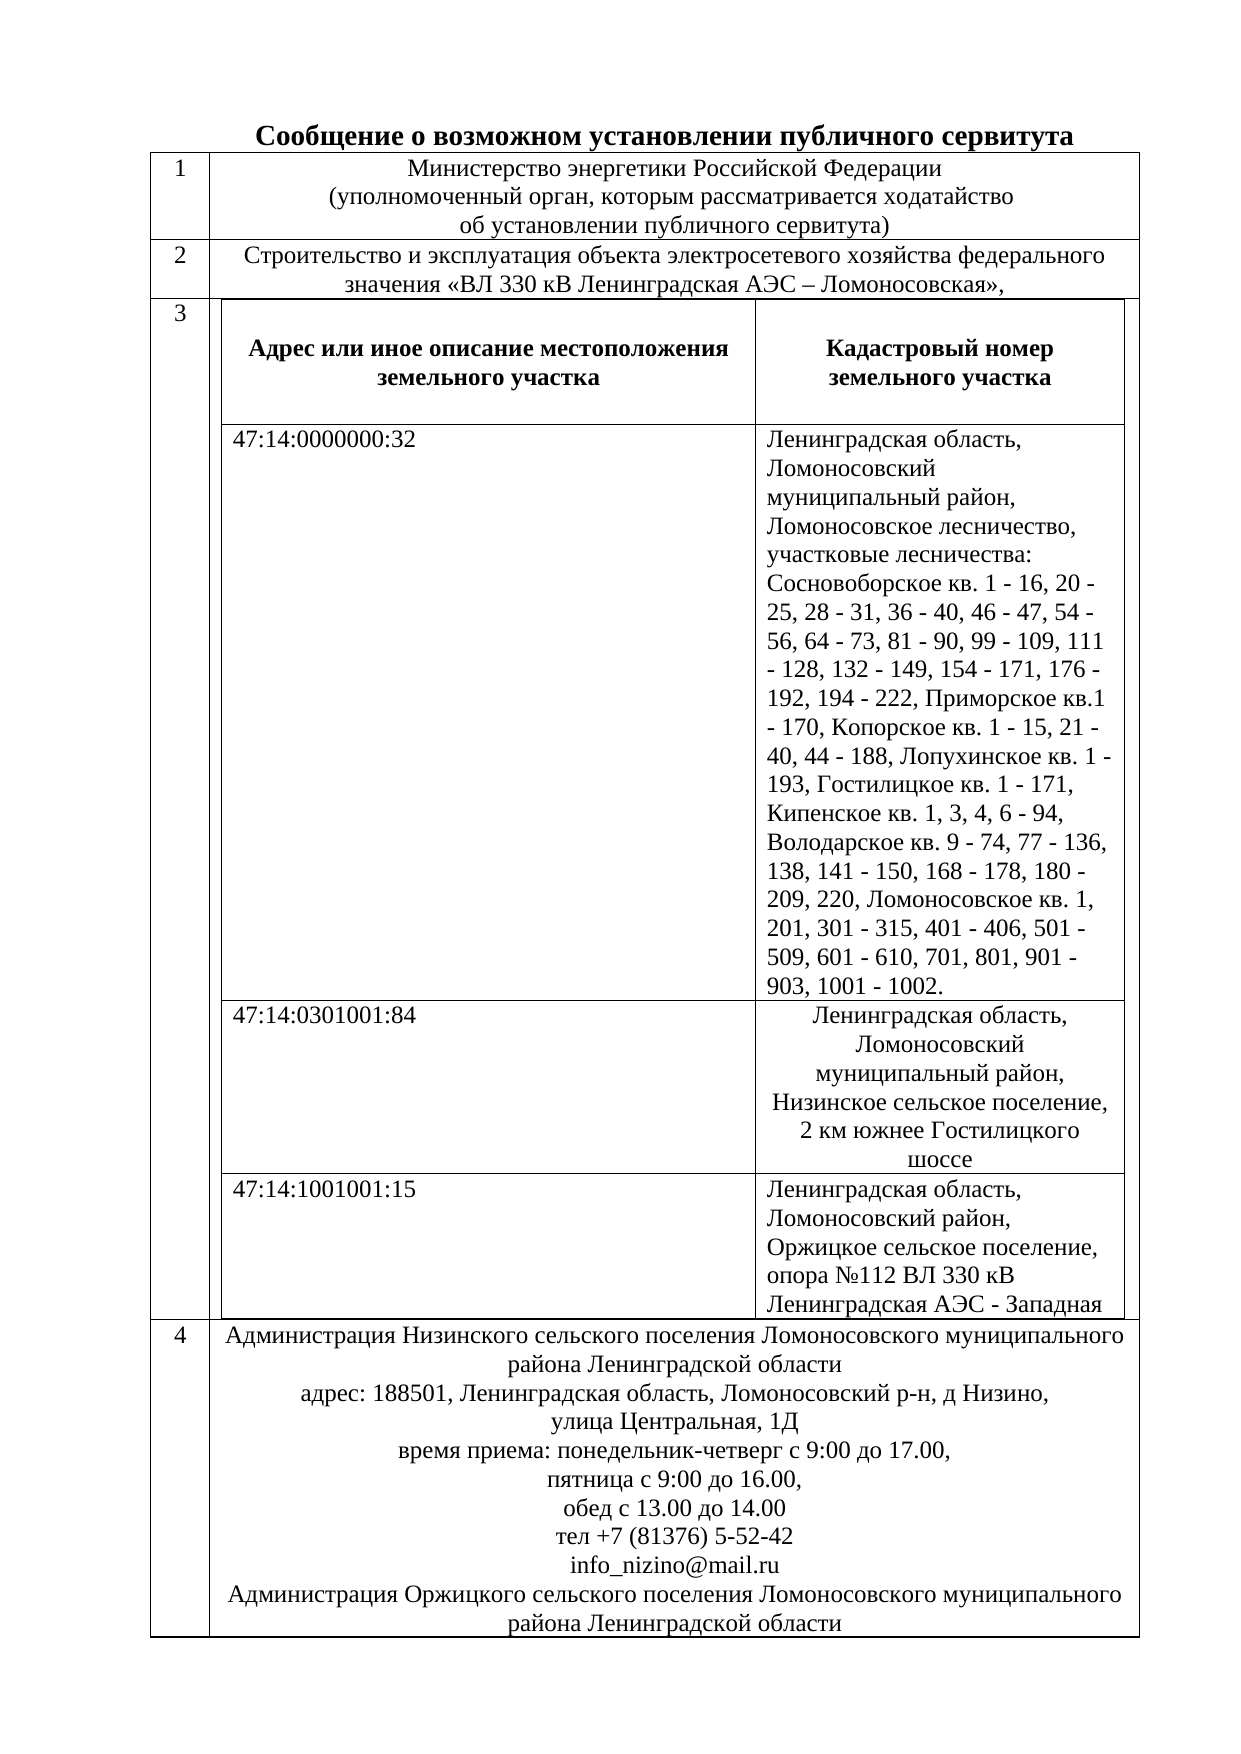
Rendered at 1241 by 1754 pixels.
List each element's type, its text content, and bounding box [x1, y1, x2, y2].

table_cell [756, 425, 1124, 1000]
text Сообщение о возможном установлении публичного сервитута [177, 118, 1152, 152]
table_cell [222, 300, 755, 424]
table_header 1 [151, 153, 209, 239]
table_header Министерство энергетики Российской Федерации (уполномоченный орган, которым рассматривается ходатайство об установлении публичного сервитута) [210, 153, 1139, 239]
table_cell 2 [151, 240, 209, 297]
table_cell [222, 1001, 755, 1173]
table_cell [222, 1174, 755, 1318]
table_cell Строительство и эксплуатация объекта электросетевого хозяйства федерального значения «ВЛ 330 кВ Ленинградская АЭС – Ломоносовская», [210, 240, 1139, 297]
table_cell 3 [151, 299, 209, 1319]
table_cell 4 [151, 1320, 209, 1636]
table_cell [756, 1174, 1124, 1318]
table_cell [756, 1001, 1124, 1173]
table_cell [210, 1320, 1139, 1636]
table_cell [1125, 299, 1139, 1319]
table_cell [210, 299, 221, 1319]
table_cell [756, 300, 1124, 424]
table_cell [222, 425, 755, 1000]
